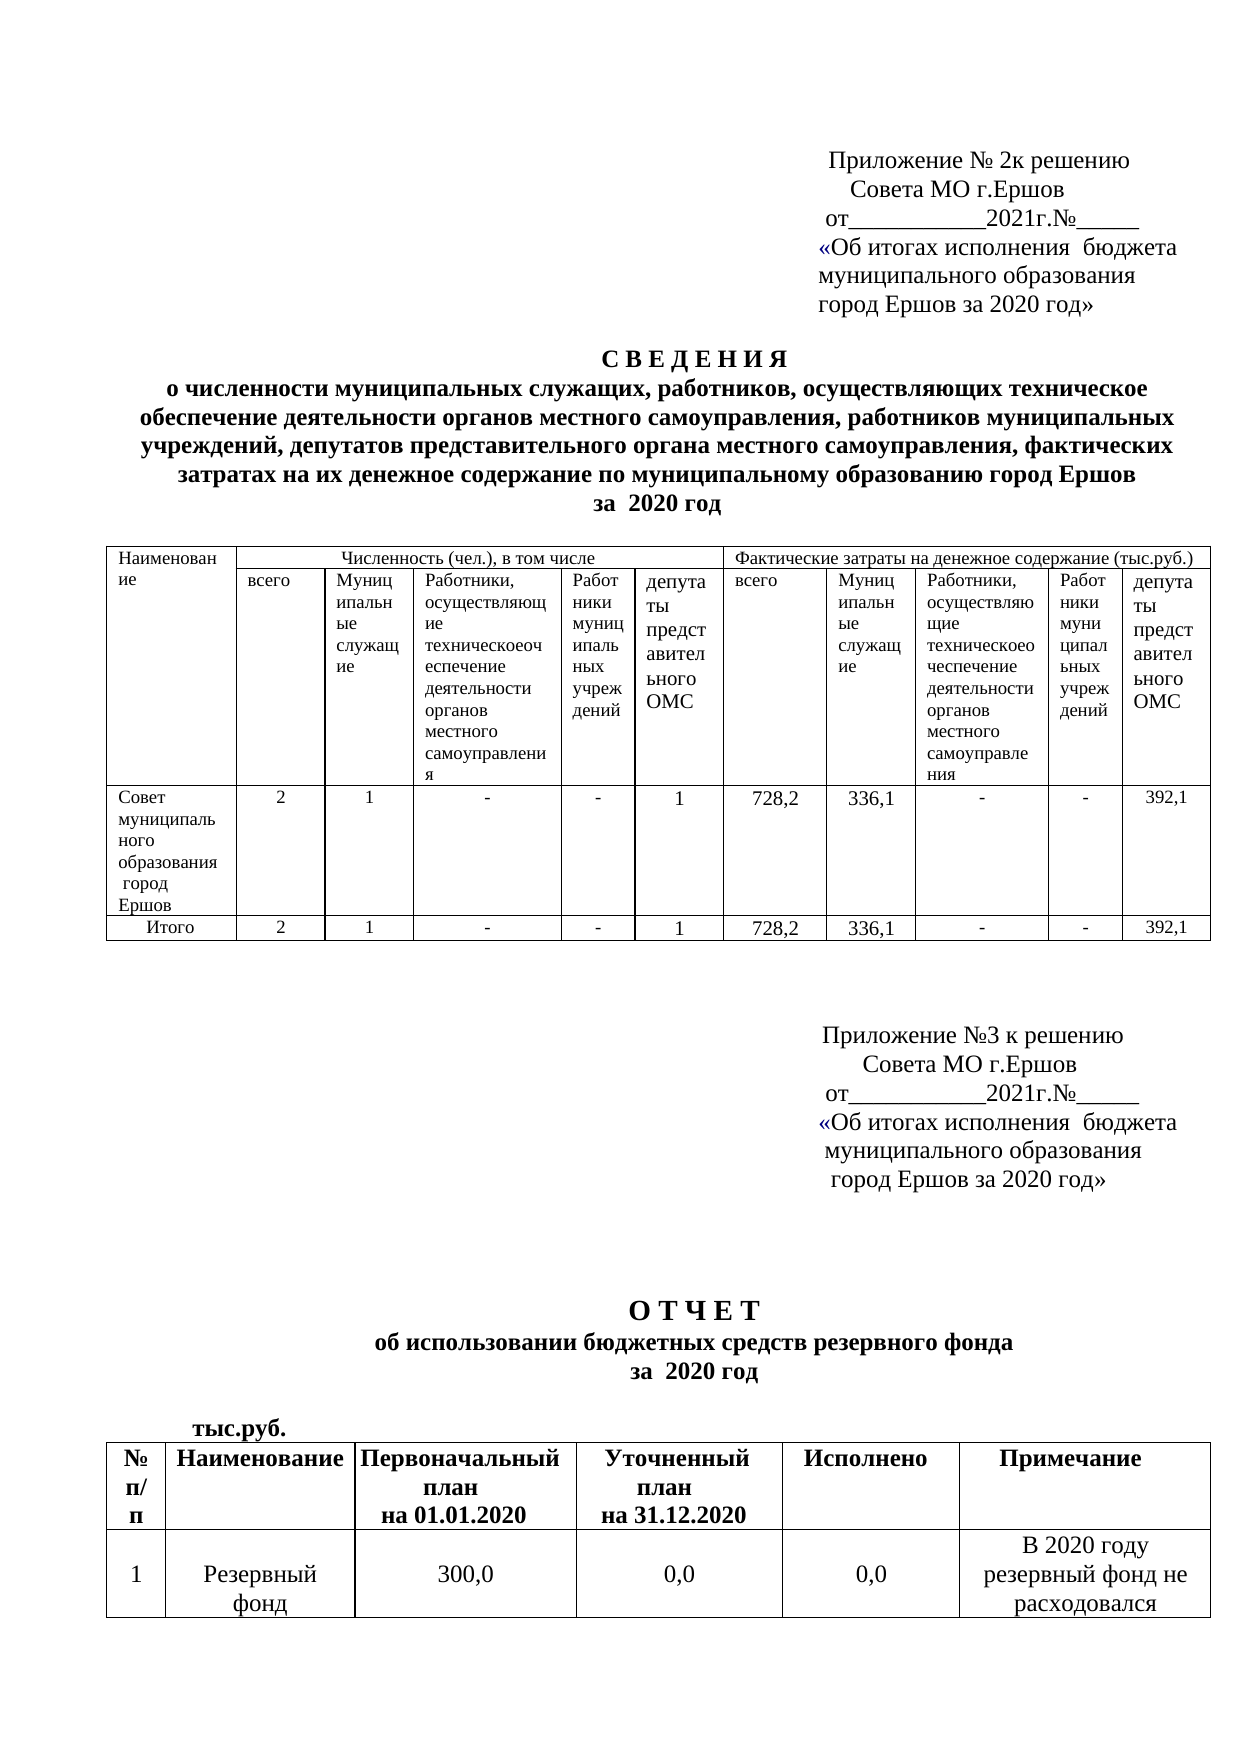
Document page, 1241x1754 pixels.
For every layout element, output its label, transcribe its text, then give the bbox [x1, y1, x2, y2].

table_cell 0,0 [577, 1530, 782, 1617]
table_cell 1 [636, 786, 723, 915]
table_cell 336,1 [827, 916, 915, 940]
table_cell депутаты представительного ОМС [636, 569, 723, 785]
table_cell 1 [326, 916, 413, 940]
subtitle муниципального образования [118, 1135, 1196, 1164]
table_cell Муниципальные служащие [326, 569, 413, 785]
table_cell Муниципальные служащие [827, 569, 915, 785]
table_header Примечание [960, 1443, 1210, 1529]
text О Т Ч Е Т [118, 1293, 1196, 1327]
text Совета МО г.Ершов [118, 174, 1196, 203]
table_header Численность (чел.), в том числе [237, 547, 723, 568]
table_header Первоначальный план на 01.01.2020 [356, 1443, 576, 1529]
table_cell Итого [107, 916, 236, 940]
table_cell 1 [636, 916, 723, 940]
table_cell 392,1 [1123, 916, 1210, 940]
table_cell всего [237, 569, 324, 785]
table_cell - [1049, 786, 1122, 915]
text С В Е Д Е Н И Я [118, 344, 1196, 373]
table_header № п/п [107, 1443, 165, 1529]
table_cell Работники, осуществляющие техническоеочеспечение деятельности органов местного самоуправления [414, 569, 561, 785]
table_cell 2 [237, 916, 324, 940]
table_cell 1 [107, 1530, 165, 1617]
text Совета МО г.Ершов [118, 1049, 1196, 1078]
text о численности муниципальных служащих, работников, осуществляющих техническое обеспечение деятельности органов местного самоуправления, работников муниципальных учреждений, депутатов представительного органа местного самоуправления, фактических затратах на их денежное содержание по муниципальному образованию город Ершов [118, 373, 1196, 488]
text от___________2021г.№_____ [118, 1078, 1196, 1107]
table_cell - [916, 916, 1048, 940]
table_cell Работники муниципальных учреждений [1049, 569, 1122, 785]
table_cell Совет муниципального образования город Ершов [107, 786, 236, 915]
text за 2020 год [118, 1356, 1196, 1384]
table_cell 392,1 [1123, 786, 1210, 915]
text тыс.руб. [118, 1413, 1196, 1442]
subtitle «Об итогах исполнения бюджета [118, 232, 1211, 260]
table_cell 336,1 [827, 786, 915, 915]
table_header Уточненный план на 31.12.2020 [577, 1443, 782, 1529]
table_cell депутаты представительного ОМС [1123, 569, 1210, 785]
table_cell 0,0 [783, 1530, 959, 1617]
table_header Фактические затраты на денежное содержание (тыс.руб.) [724, 547, 1210, 568]
table_cell 1 [326, 786, 413, 915]
text об использовании бюджетных средств резервного фонда [118, 1327, 1196, 1356]
table_cell 728,2 [724, 786, 826, 915]
table_cell 300,0 [356, 1530, 576, 1617]
table_header Наименование [107, 547, 236, 785]
table_cell - [414, 786, 561, 915]
table_header Наименование [166, 1443, 354, 1529]
table_cell Резервный фонд [166, 1530, 354, 1617]
table_cell Работники муниципальных учреждений [562, 569, 634, 785]
subtitle муниципального образования [118, 260, 1181, 289]
table_cell всего [724, 569, 826, 785]
text от___________2021г.№_____ [118, 203, 1196, 232]
text Приложение №3 к решению [118, 1020, 1196, 1049]
text Приложение № 2к решению [118, 145, 1196, 174]
subtitle «Об итогах исполнения бюджета [118, 1107, 1196, 1135]
table_cell - [1049, 916, 1122, 940]
table_cell 728,2 [724, 916, 826, 940]
table_cell - [414, 916, 561, 940]
table_cell - [562, 916, 634, 940]
subtitle город Ершов за 2020 год» [118, 1164, 1196, 1193]
table_cell - [562, 786, 634, 915]
table_cell В 2020 году резервный фонд не расходовался [960, 1530, 1210, 1617]
table_header Исполнено [783, 1443, 959, 1529]
table_cell - [916, 786, 1048, 915]
table_cell Работники, осуществляющие техническоеочеспечение деятельности органов местного самоуправления [916, 569, 1048, 785]
subtitle город Ершов за 2020 год» [118, 289, 1181, 318]
table_cell 2 [237, 786, 324, 915]
text за 2020 год [118, 488, 1196, 517]
